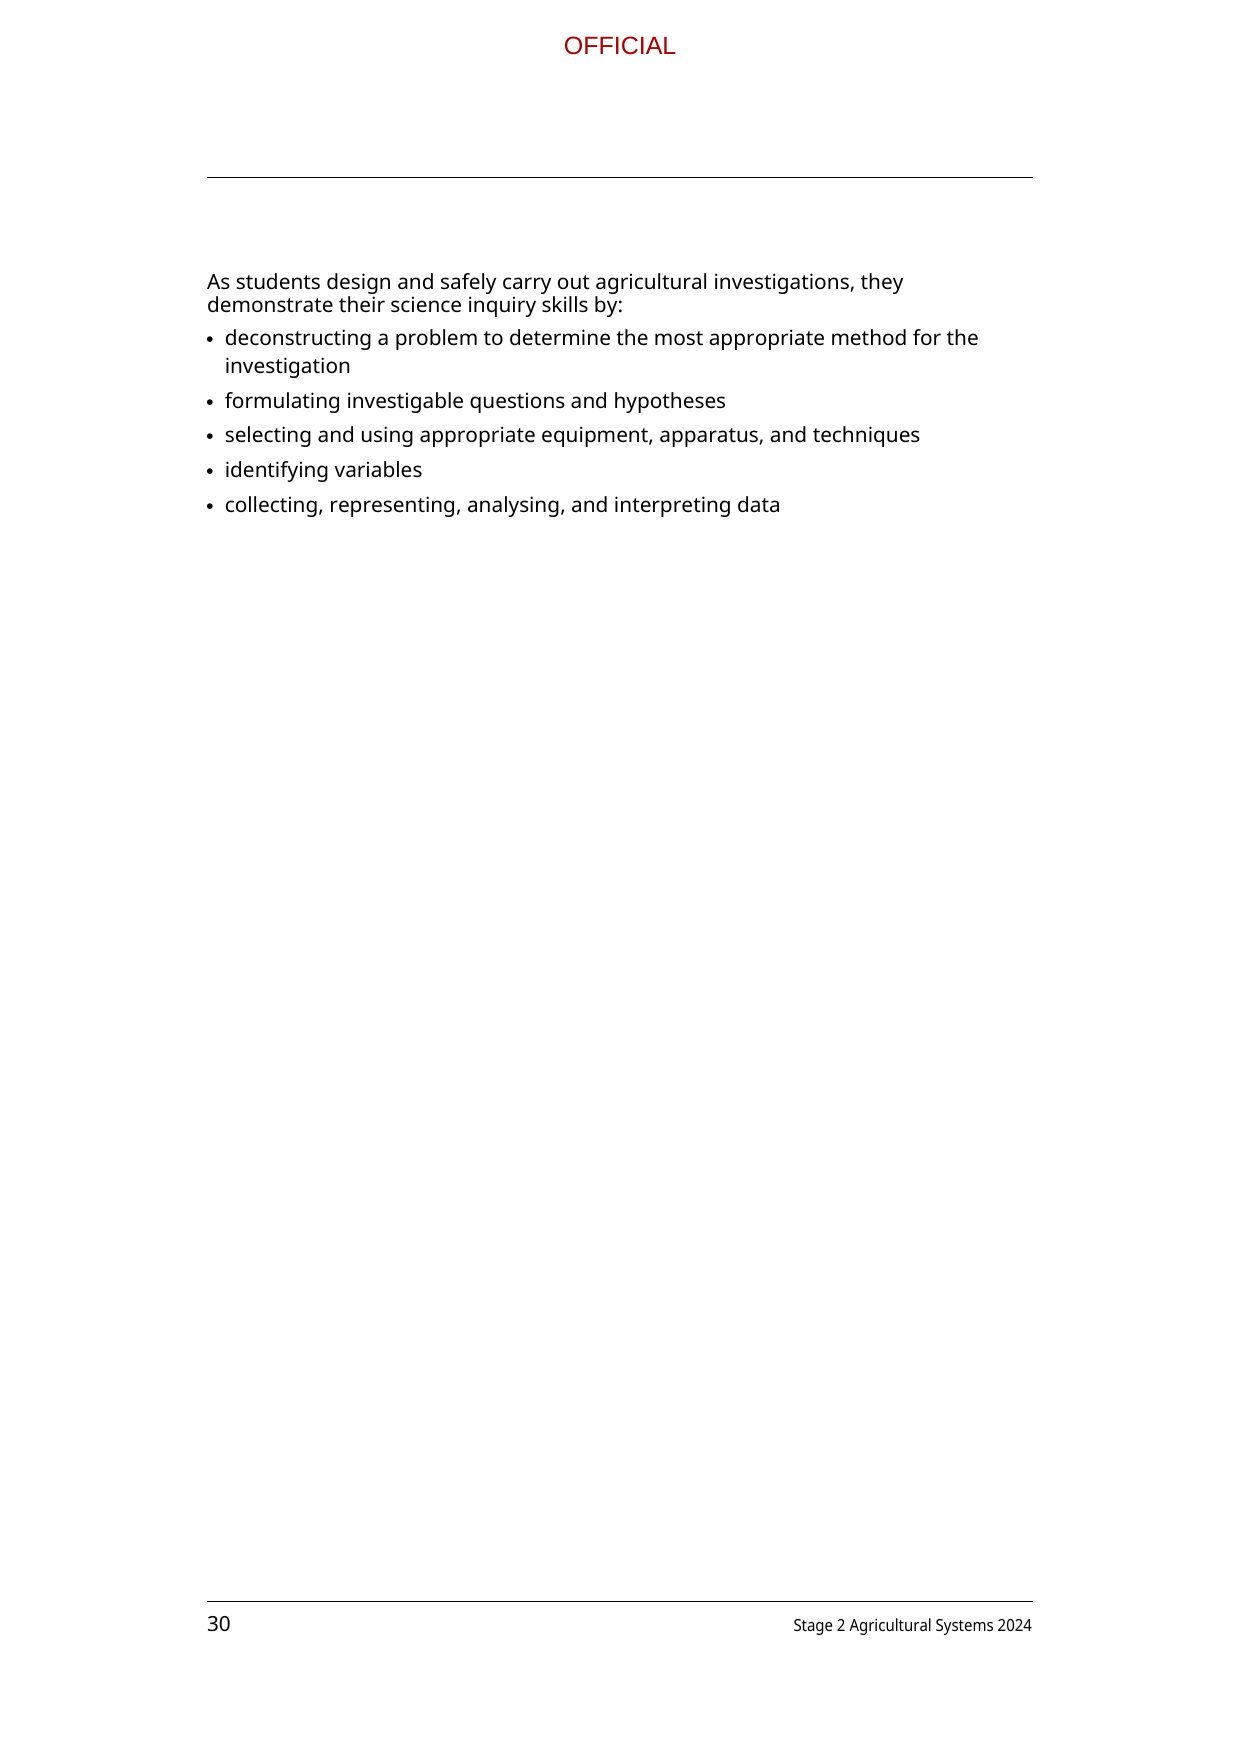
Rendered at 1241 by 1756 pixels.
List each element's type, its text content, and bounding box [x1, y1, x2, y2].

text formulating investigable questions and hypotheses [207, 386, 1033, 414]
text deconstructing a problem to determine the most appropriate method for the investigation [207, 323, 1033, 380]
text selecting and using appropriate equipment, apparatus, and techniques [207, 421, 1033, 449]
text As students design and safely carry out agricultural investigations, they demonstrate their science inquiry skills by: [207, 271, 1033, 317]
text collecting, representing, analysing, and interpreting data [207, 490, 1033, 518]
text identifying variables [207, 455, 1033, 484]
